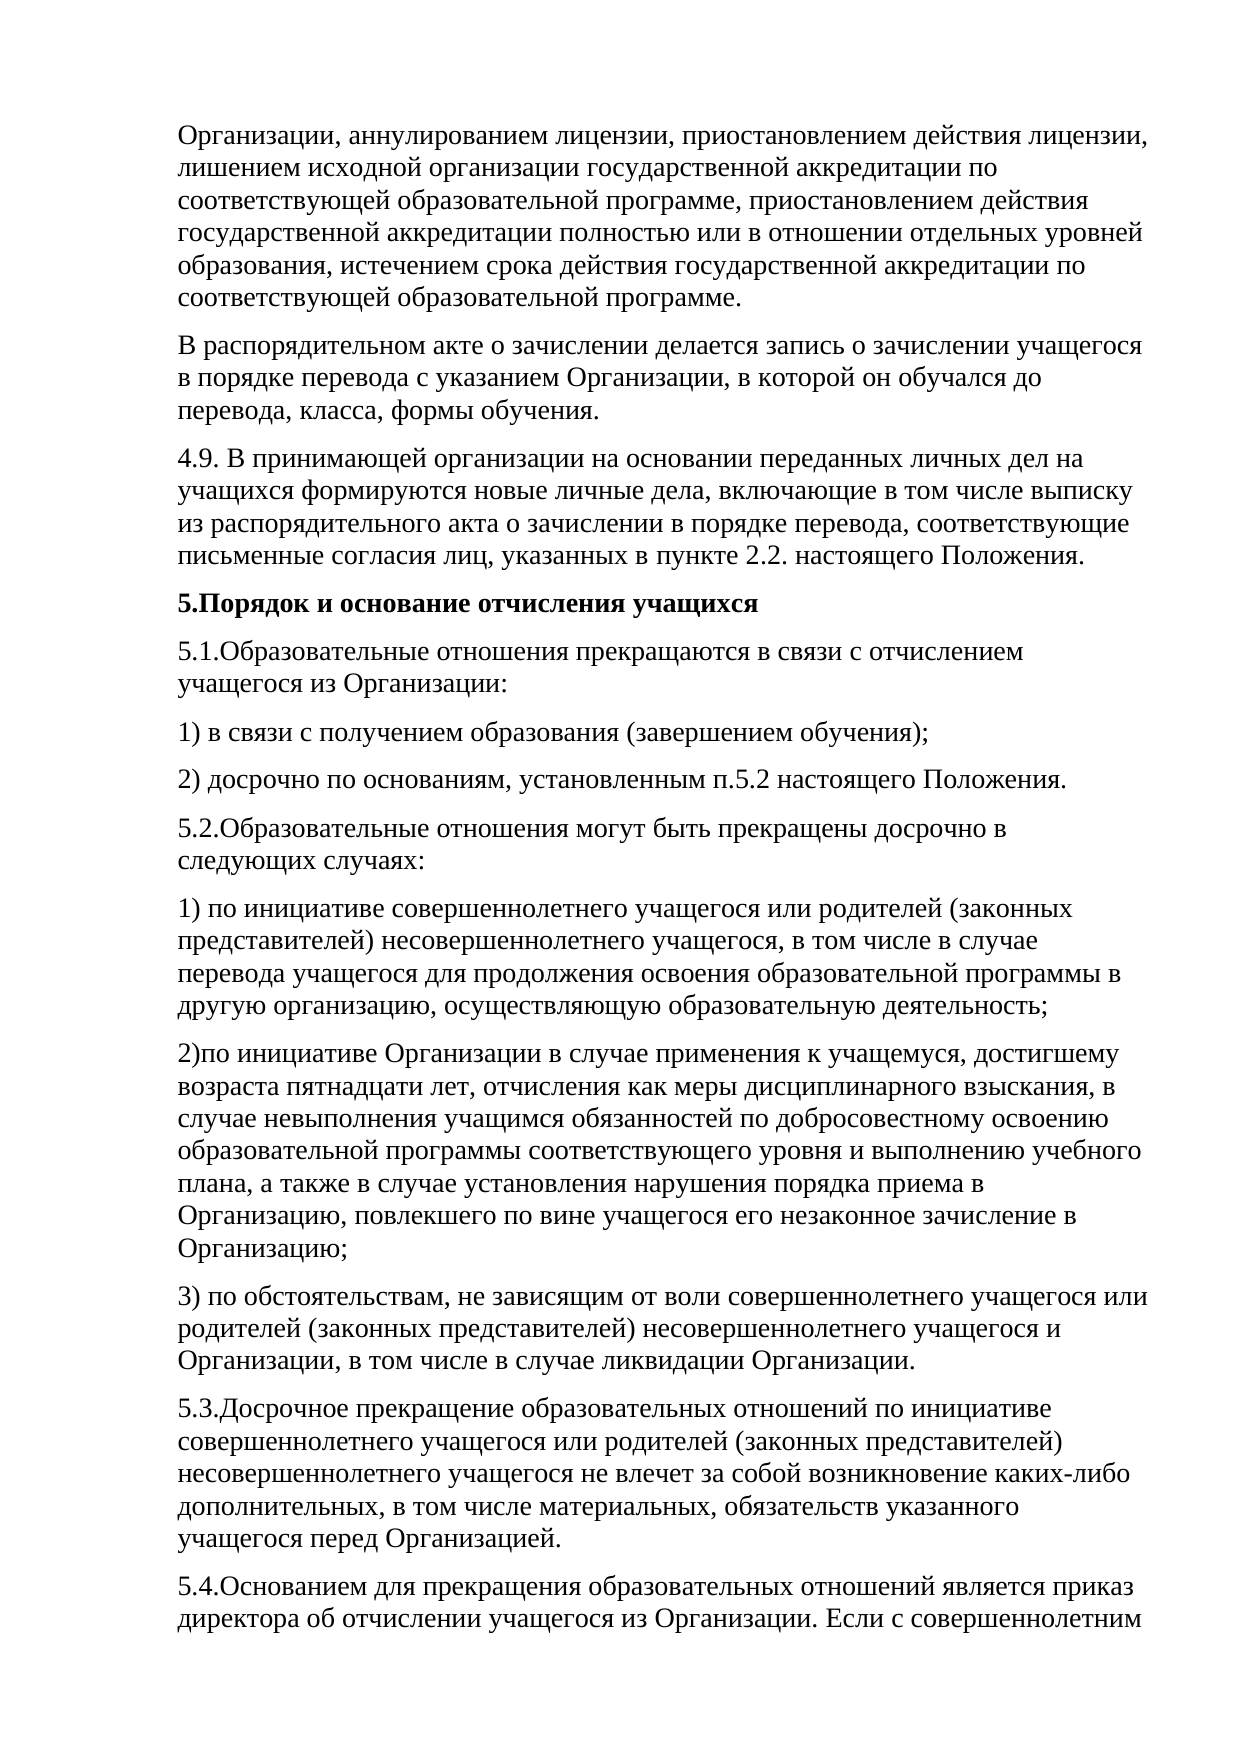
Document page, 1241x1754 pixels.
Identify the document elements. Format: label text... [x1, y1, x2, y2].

text 1) в связи с получением образования (завершением обучения); [177, 714, 1152, 747]
text 2) досрочно по основаниям, установленным п.5.2 настоящего Положения. [177, 763, 1152, 795]
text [177, 1569, 1152, 1634]
text 5.1.Образовательные отношения прекращаются в связи с отчислением учащегося из Организации: [177, 634, 1152, 699]
text 4.9. В принимающей организации на основании переданных личных дел на учащихся формируются новые личные дела, включающие в том числе выписку из распорядительного акта о зачислении в порядке перевода, соответствующие письменные согласия лиц, указанных в пункте 2.2. настоящего Положения. [177, 441, 1152, 571]
text 3) по обстоятельствам, не зависящим от воли совершеннолетнего учащегося или родителей (законных представителей) несовершеннолетнего учащегося и Организации, в том числе в случае ликвидации Организации. [177, 1279, 1152, 1376]
text 5.3.Досрочное прекращение образовательных отношений по инициативе совершеннолетнего учащегося или родителей (законных представителей) несовершеннолетнего учащегося не влечет за собой возникновение каких-либо дополнительных, в том числе материальных, обязательств указанного учащегося перед Организацией. [177, 1391, 1152, 1553]
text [177, 118, 1152, 312]
text 5.Порядок и основание отчисления учащихся [177, 586, 1152, 618]
text 2)по инициативе Организации в случае применения к учащемуся, достигшему возраста пятнадцати лет, отчисления как меры дисциплинарного взыскания, в случае невыполнения учащимся обязанностей по добросовестному освоению образовательной программы соответствующего уровня и выполнению учебного плана, а также в случае установления нарушения порядка приема в Организацию, повлекшего по вине учащегося его незаконное зачисление в Организацию; [177, 1036, 1152, 1263]
text 5.2.Образовательные отношения могут быть прекращены досрочно в следующих случаях: [177, 811, 1152, 875]
text 1) по инициативе совершеннолетнего учащегося или родителей (законных представителей) несовершеннолетнего учащегося, в том числе в случае перевода учащегося для продолжения освоения образовательной программы в другую организацию, осуществляющую образовательную деятельность; [177, 891, 1152, 1021]
text В распорядительном акте о зачислении делается запись о зачислении учащегося в порядке перевода с указанием Организации, в которой он обучался до перевода, класса, формы обучения. [177, 328, 1152, 425]
